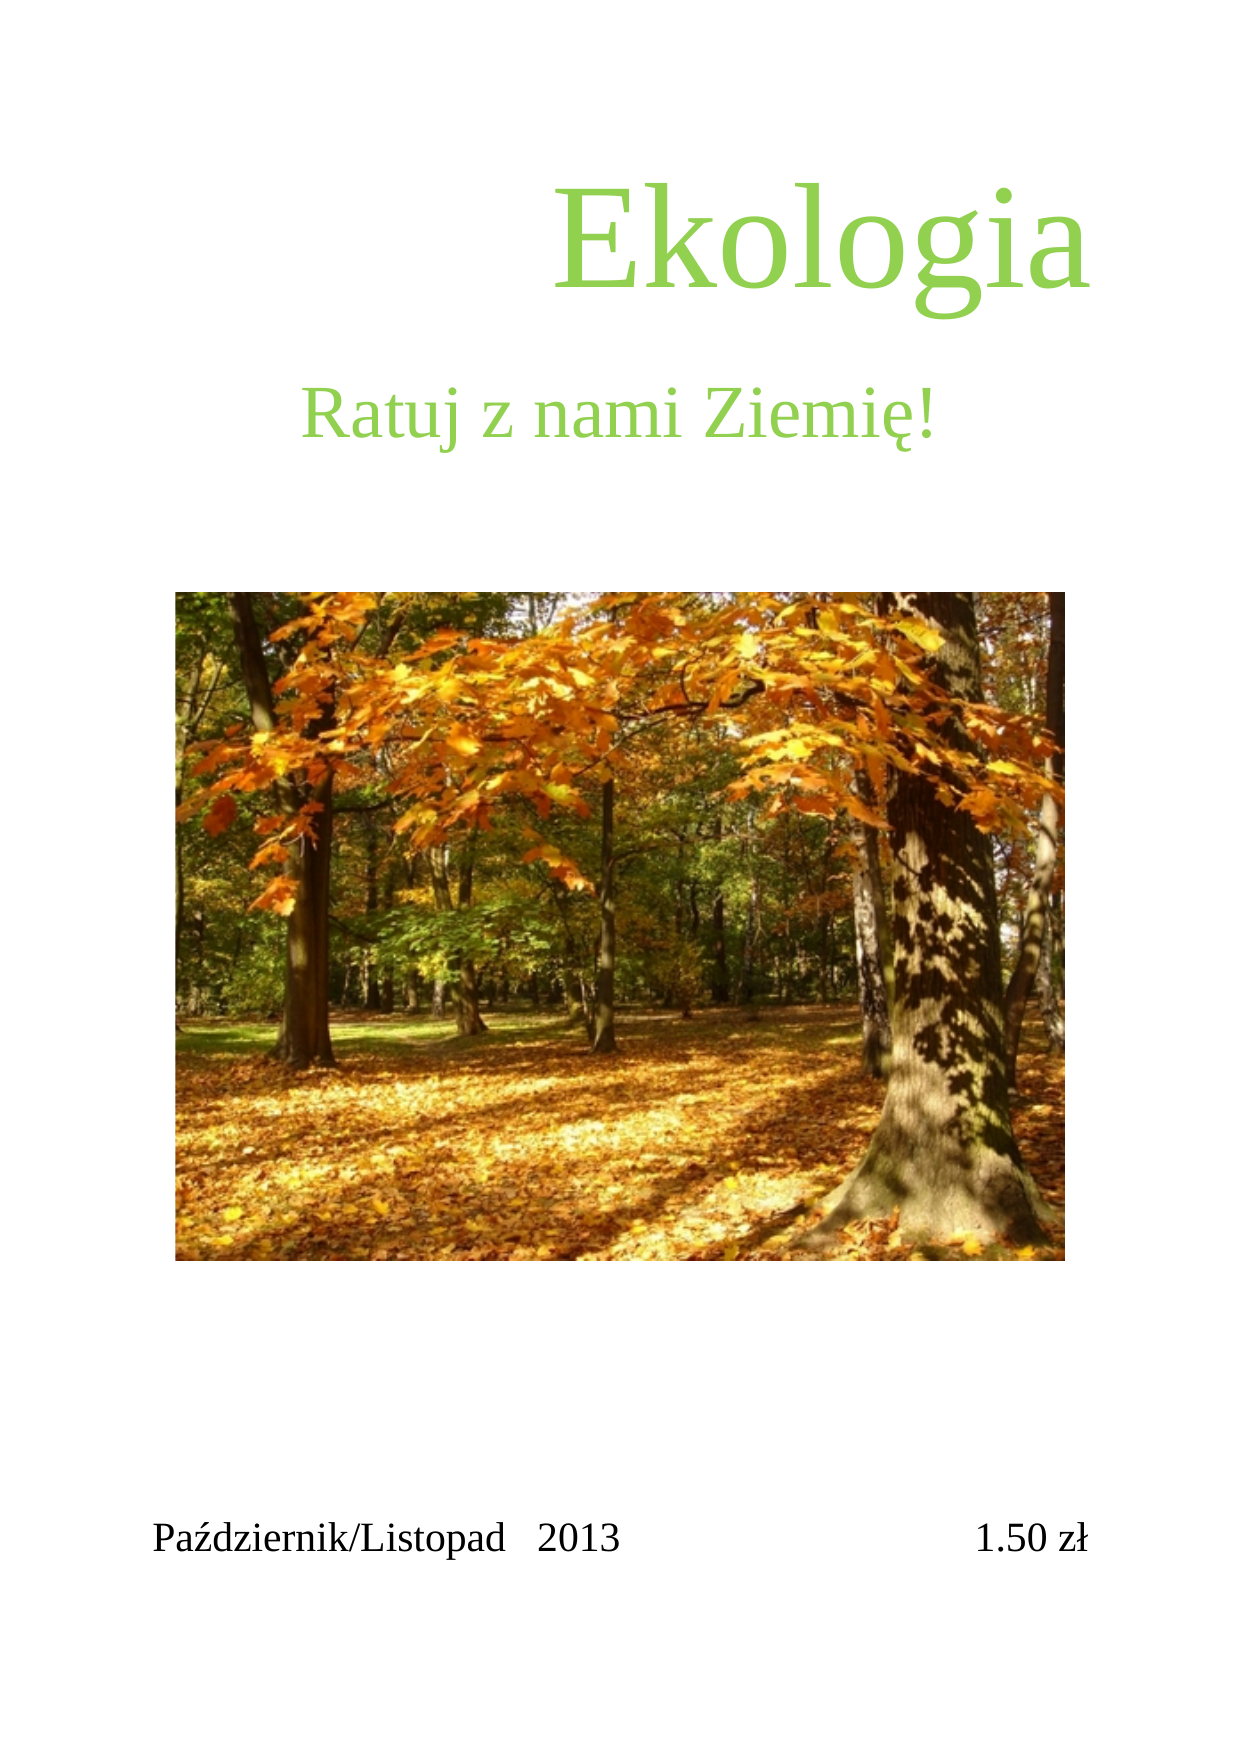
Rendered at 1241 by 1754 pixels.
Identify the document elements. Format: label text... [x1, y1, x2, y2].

text Ratuj z nami Ziemię! [148, 367, 1092, 453]
text Październik/Listopad 2013 1.50 zł [148, 1513, 1092, 1561]
text Ekologia [148, 148, 1092, 320]
picture [175, 592, 1065, 1261]
